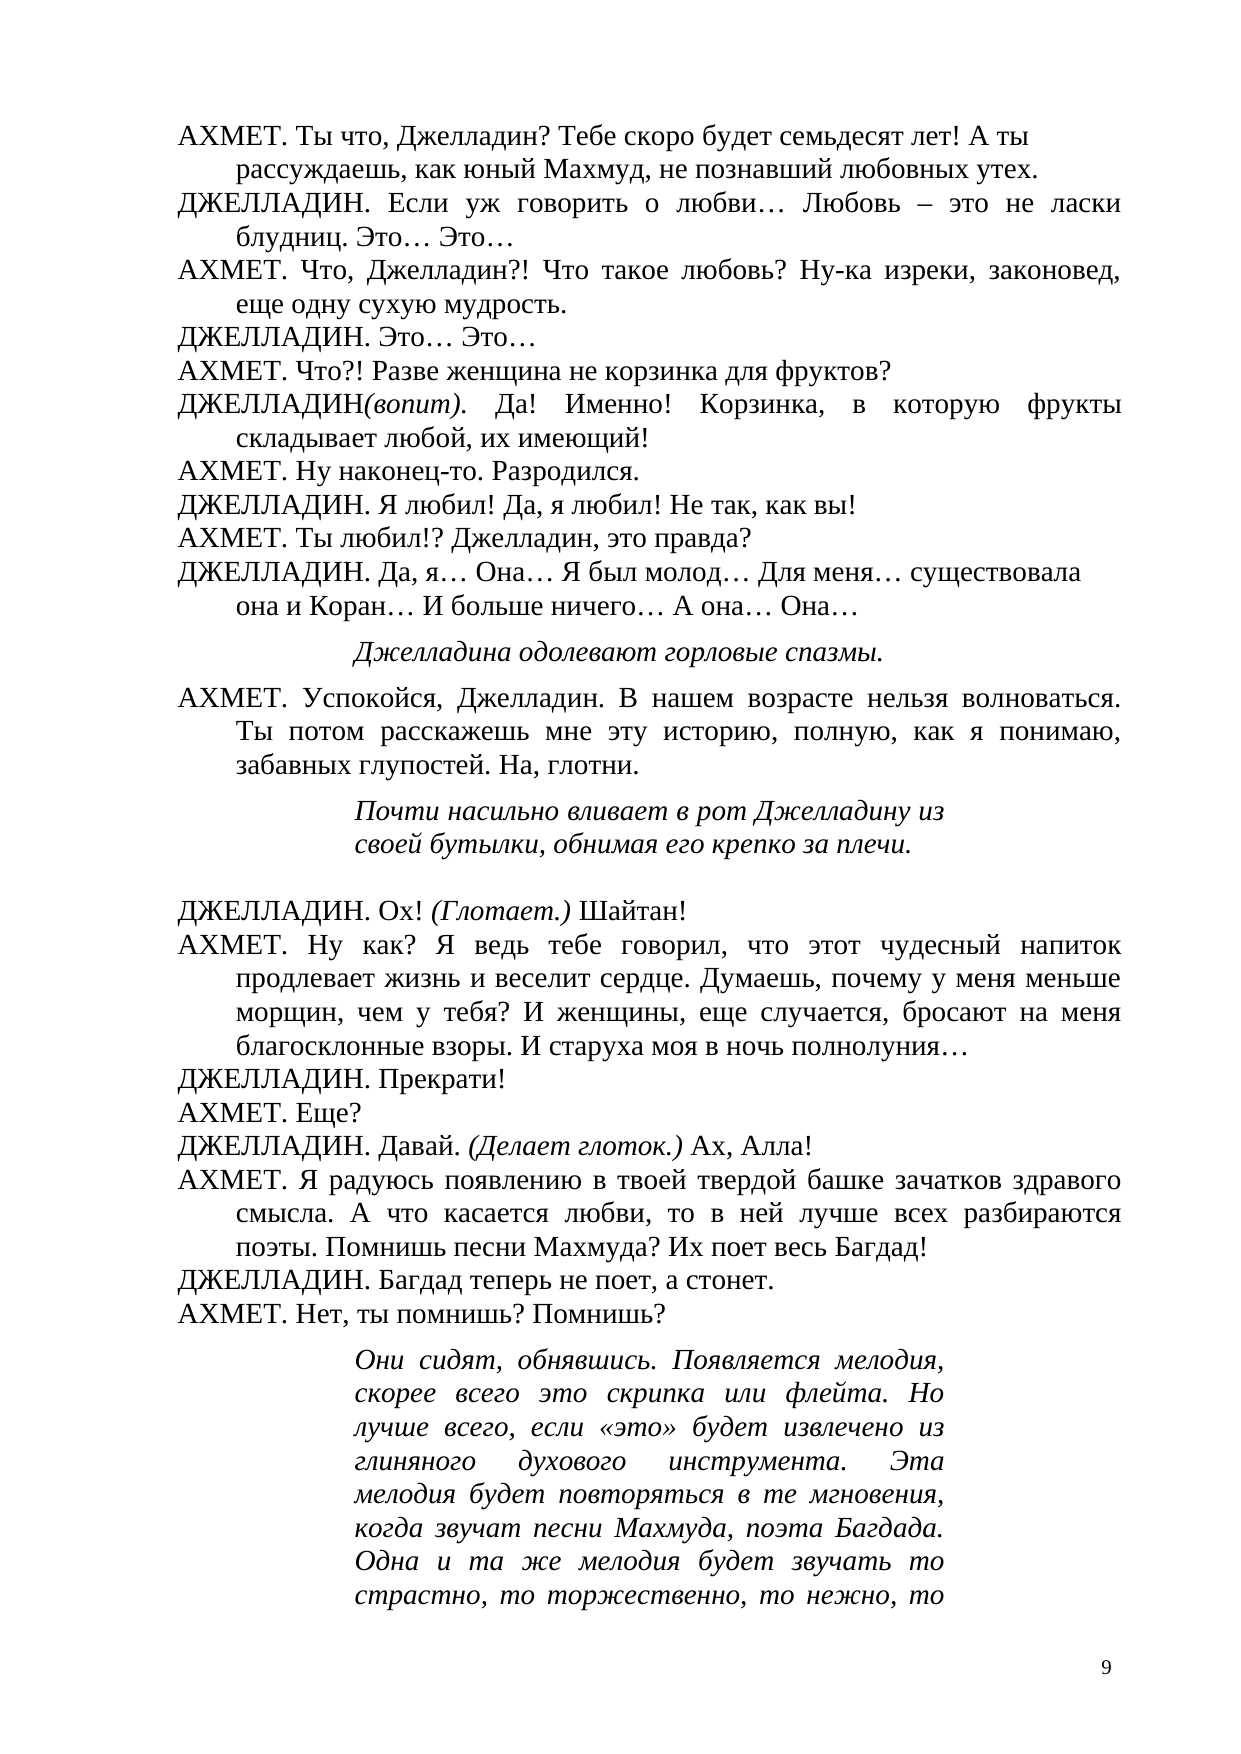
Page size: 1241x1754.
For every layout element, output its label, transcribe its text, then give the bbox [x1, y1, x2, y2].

text ДЖЕЛЛАДИН(вопит). Да! Именно! Корзинка, в которую фрукты складывает любой, их имеющий! [177, 386, 1122, 453]
text АХМЕТ. Нет, ты помнишь? Помнишь? [177, 1296, 1122, 1329]
text Джелладина одолевают горловые спазмы. [354, 634, 945, 667]
text АХМЕТ. Ты что, Джелладин? Тебе скоро будет семьдесят лет! А ты рассуждаешь, как юный Махмуд, не познавший любовных утех. [177, 118, 1122, 185]
text ДЖЕЛЛАДИН. Да, я… Она… Я был молод… Для меня… существовала она и Коран… И больше ничего… А она… Она… [177, 554, 1122, 621]
text АХМЕТ. Ты любил!? Джелладин, это правда? [177, 521, 1122, 554]
text ДЖЕЛЛАДИН. Прекрати! [177, 1061, 1122, 1095]
text АХМЕТ. Что, Джелладин?! Что такое любовь? Ну-ка изреки, законовед, еще одну сухую мудрость. [177, 252, 1122, 319]
text АХМЕТ. Еще? [177, 1095, 1122, 1128]
text АХМЕТ. Ну как? Я ведь тебе говорил, что этот чудесный напиток продлевает жизнь и веселит сердце. Думаешь, почему у меня меньше морщин, чем у тебя? И женщины, еще случается, бросают на меня благосклонные взоры. И старуха моя в ночь полнолуния… [177, 927, 1122, 1061]
text ДЖЕЛЛАДИН. Ох! (Глотает.) Шайтан! [177, 893, 1122, 927]
text АХМЕТ. Что?! Разве женщина не корзинка для фруктов? [177, 353, 1122, 386]
text АХМЕТ. Я радуюсь появлению в твоей твердой башке зачатков здравого смысла. А что касается любви, то в ней лучше всех разбираются поэты. Помнишь песни Махмуда? Их поет весь Багдад! [177, 1162, 1122, 1262]
text ДЖЕЛЛАДИН. Давай. (Делает глоток.) Ах, Алла! [177, 1128, 1122, 1162]
text АХМЕТ. Успокойся, Джелладин. В нашем возрасте нельзя волноваться. Ты потом расскажешь мне эту историю, полную, как я понимаю, забавных глупостей. На, глотни. [177, 680, 1122, 780]
text ДЖЕЛЛАДИН. Если уж говорить о любви… Любовь – это не ласки блудниц. Это… Это… [177, 185, 1122, 252]
text Почти насильно вливает в рот Джелладину из своей бутылки, обнимая его крепко за плечи. [354, 793, 945, 860]
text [354, 1342, 945, 1610]
text ДЖЕЛЛАДИН. Багдад теперь не поет, а стонет. [177, 1262, 1122, 1296]
text ДЖЕЛЛАДИН. Это… Это… [177, 319, 1122, 353]
text ДЖЕЛЛАДИН. Я любил! Да, я любил! Не так, как вы! [177, 487, 1122, 521]
text АХМЕТ. Ну наконец-то. Разродился. [177, 453, 1122, 487]
